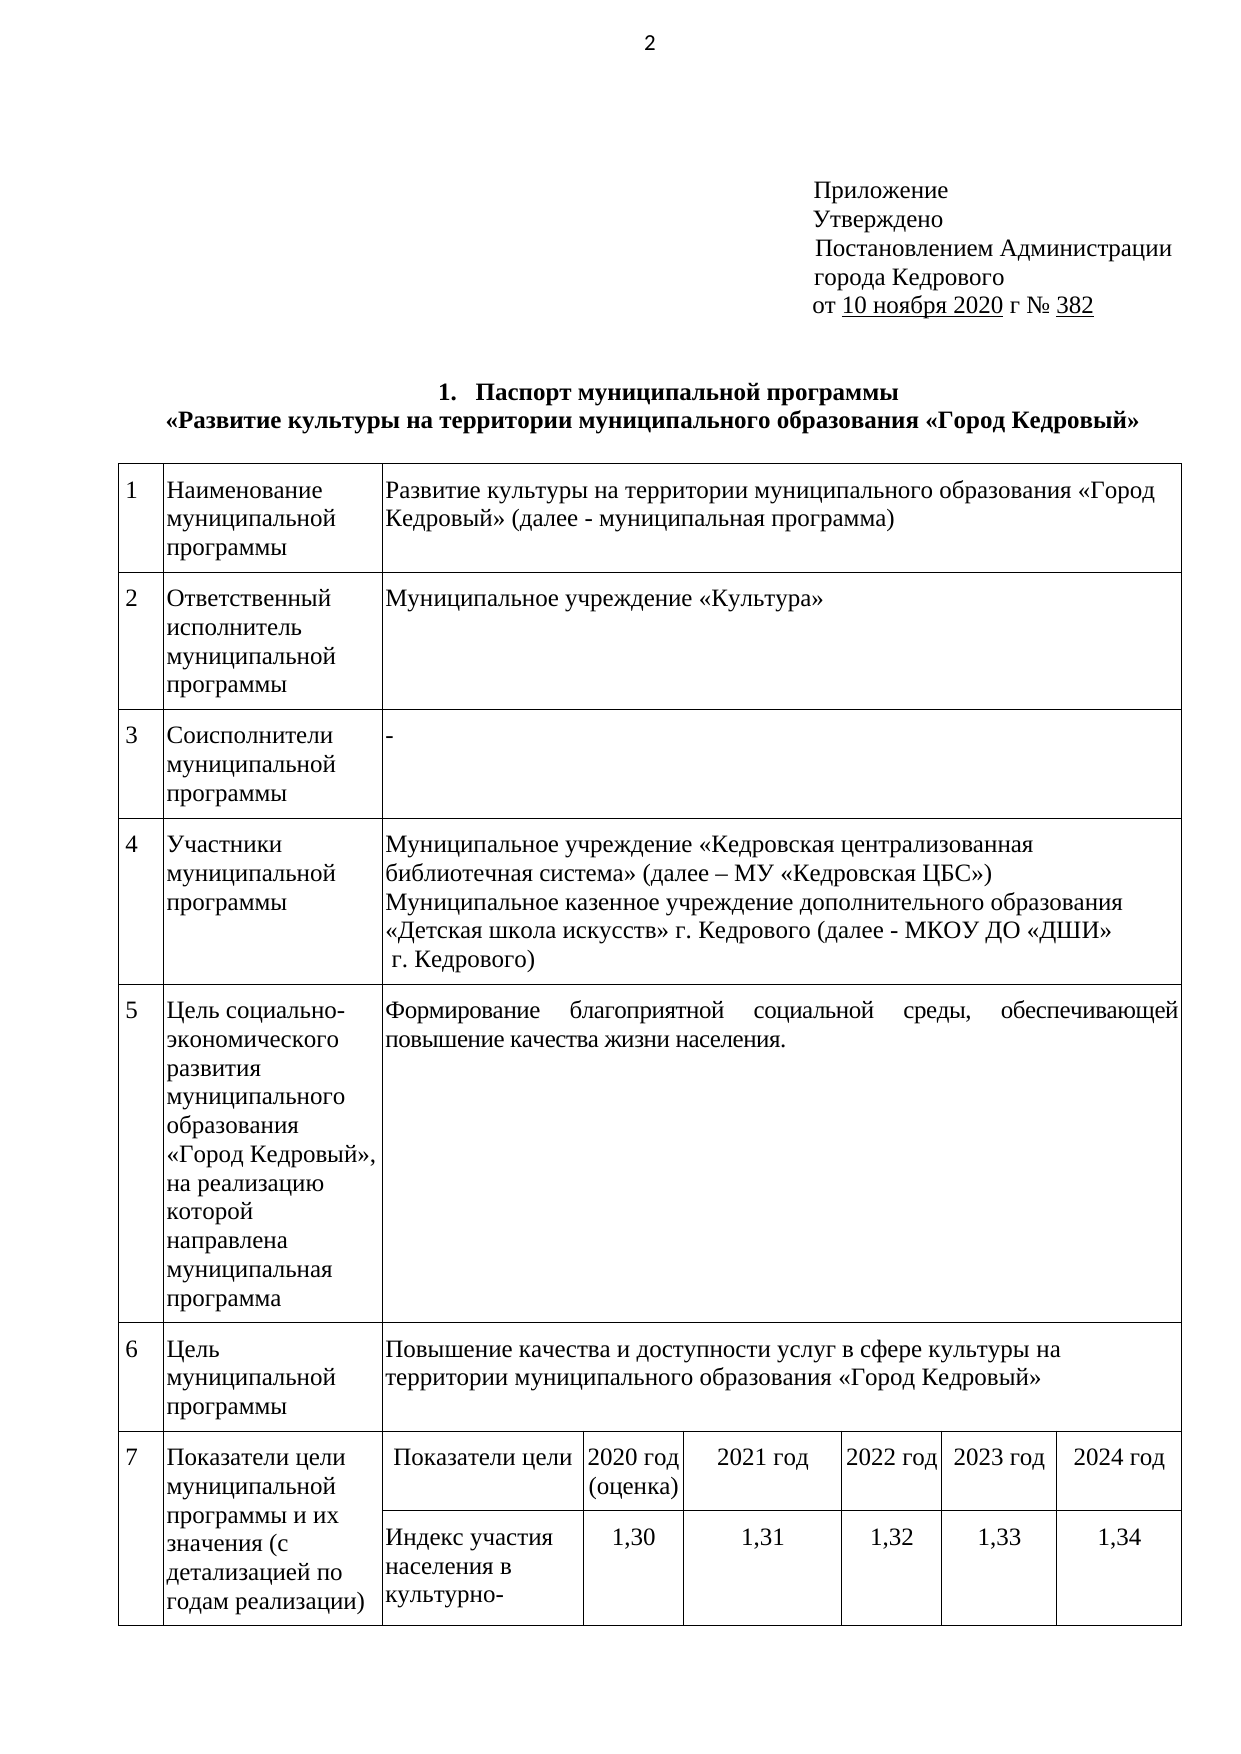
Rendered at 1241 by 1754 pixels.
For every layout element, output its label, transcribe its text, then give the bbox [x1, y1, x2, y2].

table_cell 2 [119, 573, 163, 709]
table_cell 2024 год [1057, 1432, 1181, 1510]
table_cell 4 [119, 819, 163, 983]
table_cell Муниципальное учреждение «Кедровская централизованная библиотечная система» (далее – МУ «Кедровская ЦБС») Муниципальное казенное учреждение дополнительного образования «Детская школа искусств» г. Кедрового (далее - МКОУ ДО «ДШИ» г. Кедрового) [383, 819, 1181, 983]
table_cell Участники муниципальной программы [164, 819, 382, 983]
table_header Наименование муниципальной программы [164, 464, 382, 572]
text города Кедрового [118, 262, 1181, 291]
table_header Развитие культуры на территории муниципального образования «Город Кедровый» (далее - муниципальная программа) [383, 464, 1181, 572]
table_cell 1,30 [584, 1511, 683, 1625]
table_cell 2020 год (оценка) [584, 1432, 683, 1510]
text Постановлением Администрации [118, 233, 1181, 262]
text Утверждено [118, 204, 1181, 233]
table_cell Муниципальное учреждение «Культура» [383, 573, 1181, 709]
table_cell 2022 год [842, 1432, 941, 1510]
table_cell Цель муниципальной программы [164, 1323, 382, 1431]
table_cell 1,33 [942, 1511, 1056, 1625]
list Паспорт муниципальной программы [156, 377, 1181, 406]
table_cell 5 [119, 985, 163, 1322]
table_cell Соисполнители муниципальной программы [164, 710, 382, 817]
table_cell Цель социально-экономического развития муниципального образования «Город Кедровый», на реализацию которой направлена муниципальная программа [164, 985, 382, 1322]
table_cell 1,32 [842, 1511, 941, 1625]
text Приложение [118, 176, 1181, 204]
table_cell Показатели цели муниципальной программы и их значения (с детализацией по годам реализации) [164, 1432, 382, 1625]
table_cell 2021 год [684, 1432, 841, 1510]
table_cell 1,34 [1057, 1511, 1181, 1625]
table_cell Ответственный исполнитель муниципальной программы [164, 573, 382, 709]
table_header 1 [119, 464, 163, 572]
table_cell 2023 год [942, 1432, 1056, 1510]
table_cell Показатели цели [383, 1432, 583, 1510]
text «Развитие культуры на территории муниципального образования «Город Кедровый» [118, 406, 1181, 434]
text от 10 ноября 2020 г № 382 [118, 291, 1181, 319]
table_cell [383, 1511, 583, 1625]
table_cell 6 [119, 1323, 163, 1431]
table_cell 3 [119, 710, 163, 817]
table_cell 7 [119, 1432, 163, 1625]
table_cell Повышение качества и доступности услуг в сфере культуры на территории муниципального образования «Город Кедровый» [383, 1323, 1181, 1431]
table_cell - [383, 710, 1181, 817]
table_cell 1,31 [684, 1511, 841, 1625]
table_cell Формирование благоприятной социальной среды, обеспечивающей повышение качества жизни населения. [383, 985, 1181, 1322]
